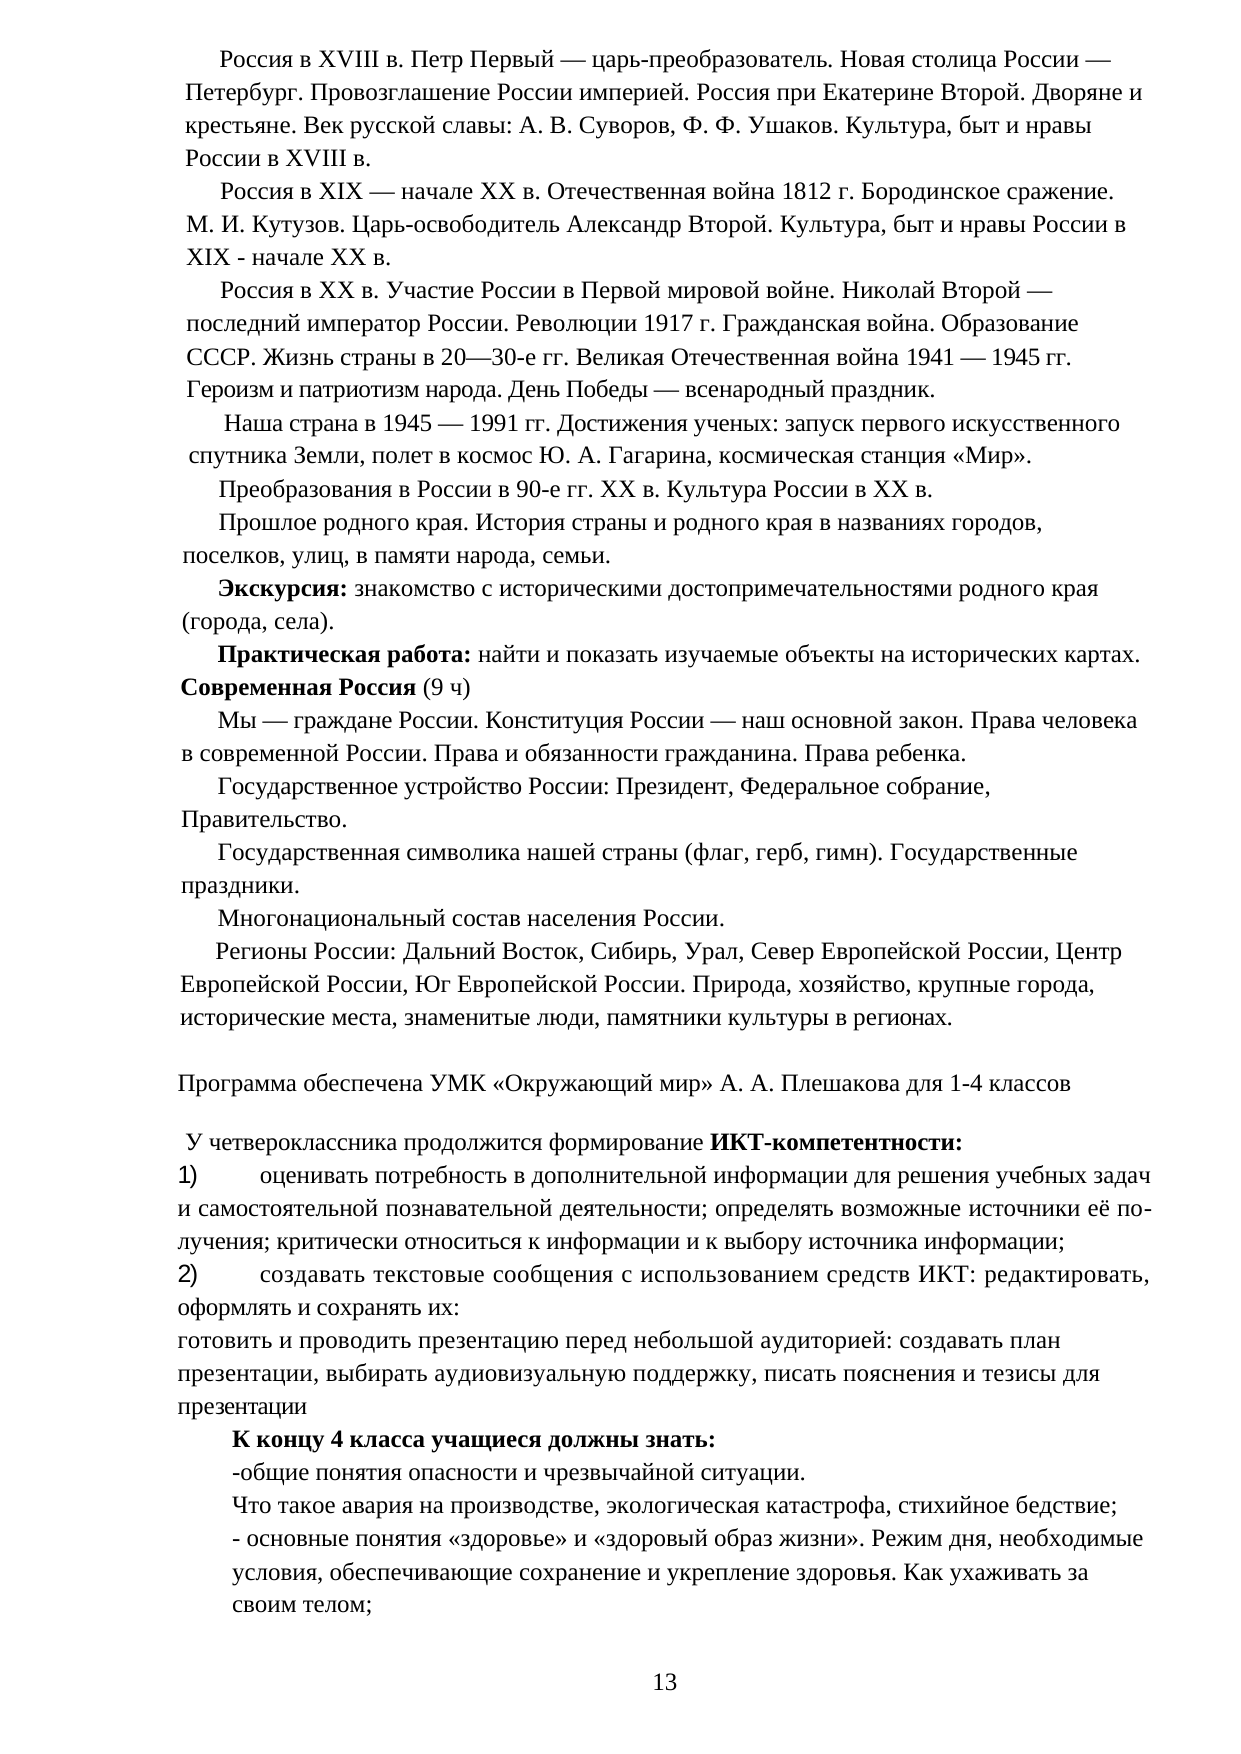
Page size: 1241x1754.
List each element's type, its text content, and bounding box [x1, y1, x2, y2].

text Россия в XX в. Участие России в Первой мировой войне. Николай Второй — последний император России. Революции . Гражданская война. Образование СССР. Жизнь страны в 20—30-е гг. Великая Отечественная война 1941 — 1945 гг. Героизм и патриотизм народа. День Победы — всенародный праздник. [186, 276, 1151, 403]
text -общие понятия опасности и чрезвычайной ситуации. [232, 1457, 1152, 1486]
list создавать текстовые сообщения с использованием средств ИКТ: редактировать, оформлять и сохранять их: [177, 1259, 1152, 1321]
text Многонациональный состав населения России. [217, 903, 1152, 932]
text Практическая работа: найти и показать изучаемые объекты на исторических картах. [182, 639, 1151, 667]
text У четвероклассника продолжится формирование ИКТ-компетентности: [177, 1127, 1152, 1156]
text Россия в XVIII в. Петр Первый — царь-преобразователь. Новая столица России — Петербург. Провозглашение России империей. Россия при Екатерине Второй. Дворяне и крестьяне. Век русской славы: А. В. Суворов, Ф. Ф. Ушаков. Культура, быт и нравы России в XVIII в. [185, 44, 1148, 172]
text Что такое авария на производстве, экологическая катастрофа, стихийное бедствие; [232, 1491, 1152, 1519]
text Государственная символика нашей страны (флаг, герб, гимн). Государственные праздники. [181, 837, 1150, 899]
text готовить и проводить презентацию перед небольшой аудиторией: создавать план презентации, выбирать аудиовизуальную поддержку, писать пояснения и тезисы для презентации [177, 1325, 1152, 1420]
text Прошлое родного края. История страны и родного края в названиях городов, поселков, улиц, в памяти народа, семьи. [182, 507, 1152, 568]
text Программа обеспечена УМК «Окружающий мир» А. А. Плешакова для 1-4 классов [177, 1068, 1152, 1097]
text Государственное устройство России: Президент, Федеральное собрание, Правительство. [181, 771, 1150, 833]
text Современная Россия (9 ч) [180, 672, 1152, 701]
text Россия в XIX — начале XX в. Отечественная война . Бородинское сражение. М. И. Кутузов. Царь-освободитель Александр Второй. Культура, быт и нравы России в XIX - начале XX в. [186, 176, 1150, 271]
text Наша страна в 1945 — 1991 гг. Достижения ученых: запуск первого искусственного спутника Земли, полет в космос Ю. А. Гагарина, космическая станция «Мир». [188, 408, 1152, 469]
text Экскурсия: знакомство с историческими достопримечательностями родного края (города, села). [182, 573, 1151, 634]
text Преобразования в России в 90-е гг. XX в. Культура России в XX в. [182, 474, 1151, 502]
text - основные понятия «здоровье» и «здоровый образ жизни». Режим дня, необходимые условия, обеспечивающие сохранение и укрепление здоровья. Как ухаживать за своим телом; [232, 1523, 1152, 1618]
text Регионы России: Дальний Восток, Сибирь, Урал, Север Европейской России, Центр Европейской России, Юг Европейской России. Природа, хозяйство, крупные города, исторические места, знаменитые люди, памятники культуры в регионах. [180, 936, 1150, 1031]
text К концу 4 класса учащиеся должны знать: [232, 1424, 1152, 1453]
list оценивать потребность в дополнительной информации для решения учебных задач и самостоятельной познавательной деятельности; определять возможные источники её получения; критически относиться к информации и к выбору источника информации; [177, 1160, 1152, 1255]
text Мы — граждане России. Конституция России — наш основной закон. Права человека в современной России. Права и обязанности гражданина. Права ребенка. [181, 705, 1151, 767]
